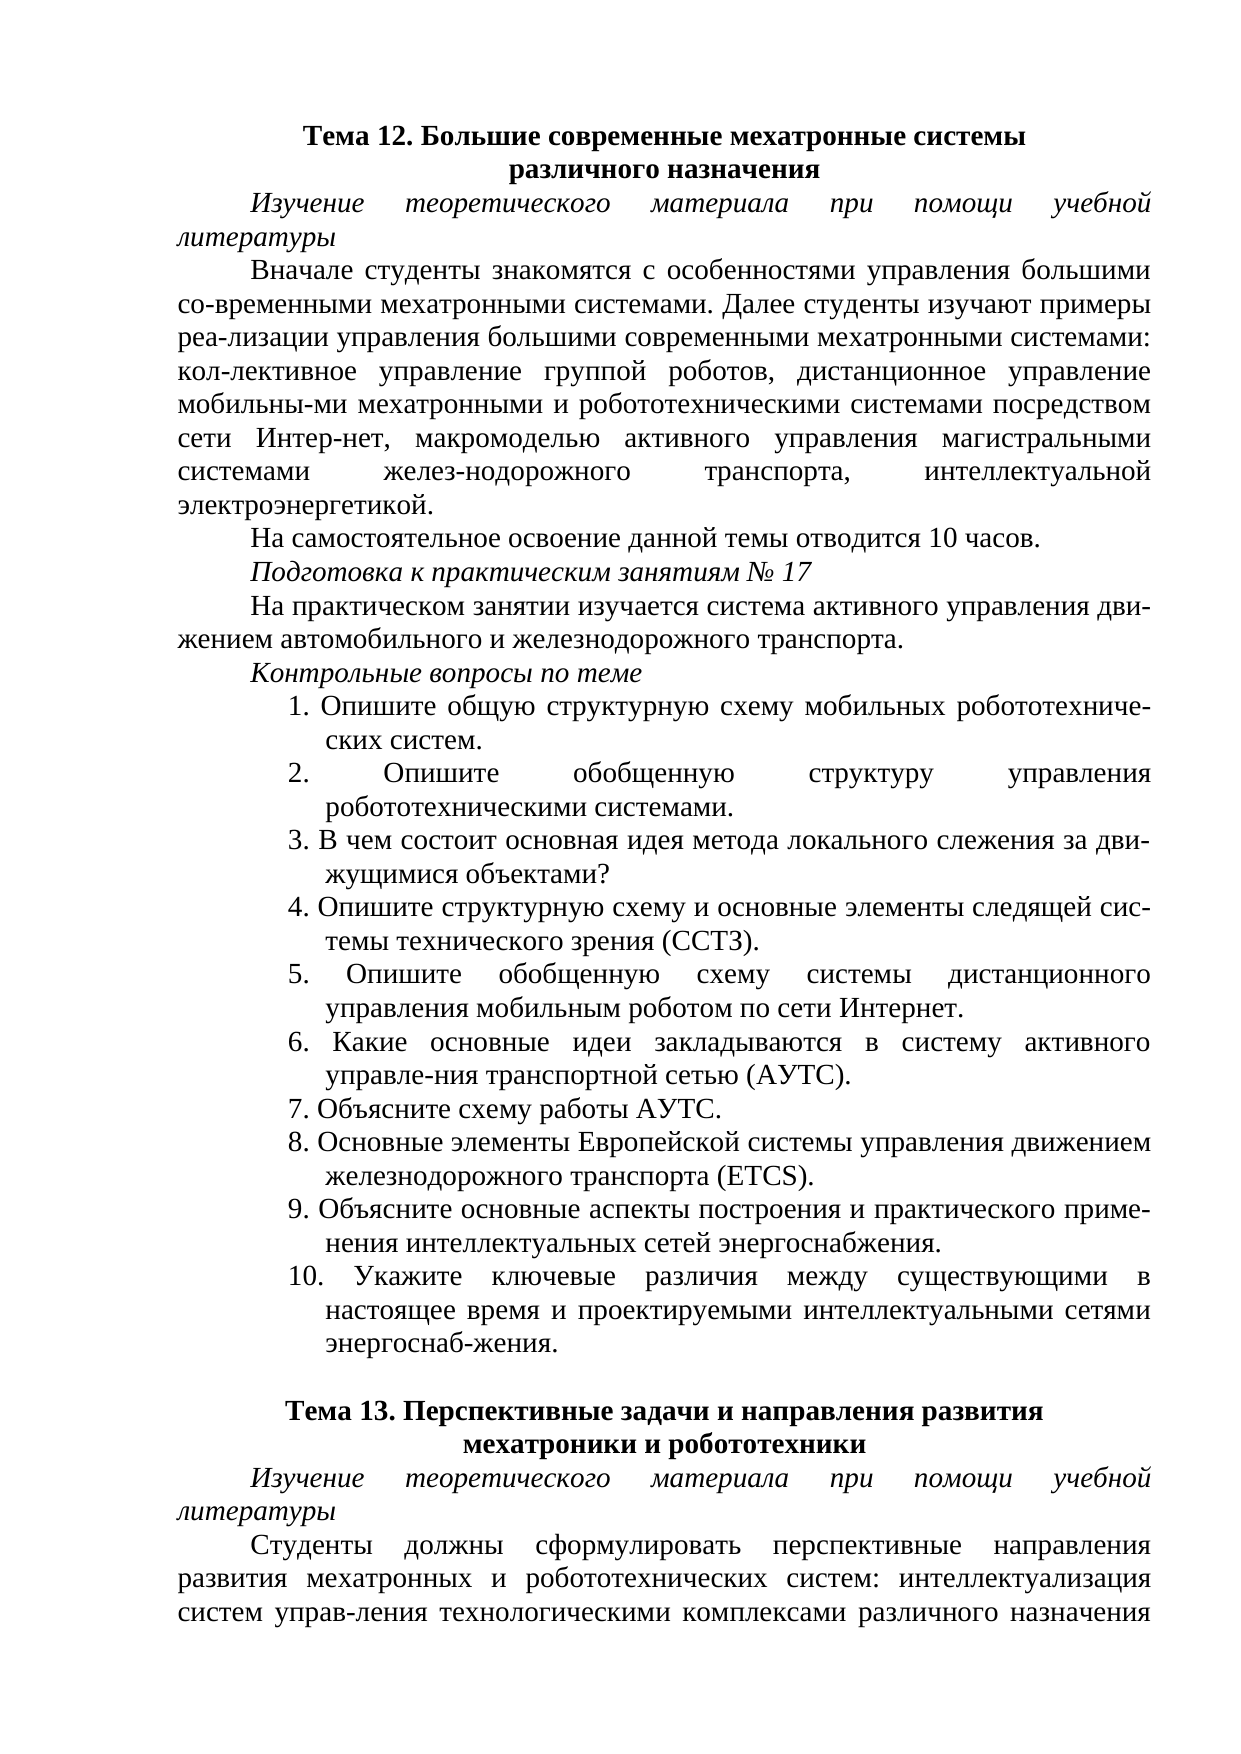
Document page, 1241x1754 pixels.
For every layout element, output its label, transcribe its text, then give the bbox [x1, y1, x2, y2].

text различного назначения [177, 152, 1152, 185]
text 8. Основные элементы Европейской системы управления движением железнодорожного транспорта (ETCS). [288, 1124, 1152, 1191]
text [177, 1527, 1152, 1627]
text 5. Опишите обобщенную схему системы дистанционного управления мобильным роботом по сети Интернет. [288, 957, 1152, 1024]
text 7. Объясните схему работы АУТС. [288, 1091, 1152, 1124]
text 3. В чем состоит основная идея метода локального слежения за дви-жущимися объектами? [288, 822, 1152, 889]
text Тема 13. Перспективные задачи и направления развития [177, 1393, 1152, 1426]
text Тема 12. Большие современные мехатронные системы [177, 118, 1152, 152]
text Подготовка к практическим занятиям № 17 [177, 554, 1152, 588]
text Вначале студенты знакомятся с особенностями управления большими со-временными мехатронными системами. Далее студенты изучают примеры реа-лизации управления большими современными мехатронными системами: кол-лективное управление группой роботов, дистанционное управление мобильны-ми мехатронными и робототехническими системами посредством сети Интер-нет, макромоделью активного управления магистральными системами желез-нодорожного транспорта, интеллектуальной электроэнергетикой. [177, 252, 1152, 521]
text Изучение теоретического материала при помощи учебной литературы [177, 185, 1152, 252]
text 10. Укажите ключевые различия между существующими в настоящее время и проектируемыми интеллектуальными сетями энергоснаб-жения. [288, 1258, 1152, 1359]
text 2. Опишите обобщенную структуру управления робототехническими системами. [288, 755, 1152, 822]
text 6. Какие основные идеи закладываются в систему активного управле-ния транспортной сетью (АУТС). [288, 1024, 1152, 1091]
text На практическом занятии изучается система активного управления дви-жением автомобильного и железнодорожного транспорта. [177, 588, 1152, 655]
text 1. Опишите общую структурную схему мобильных робототехниче-ских систем. [288, 688, 1152, 755]
text 4. Опишите структурную схему и основные элементы следящей сис-темы технического зрения (ССТЗ). [288, 889, 1152, 957]
text На самостоятельное освоение данной темы отводится 10 часов. [177, 521, 1152, 554]
text Контрольные вопросы по теме [177, 655, 1152, 688]
text мехатроники и робототехники [177, 1426, 1152, 1460]
text 9. Объясните основные аспекты построения и практического приме-нения интеллектуальных сетей энергоснабжения. [288, 1191, 1152, 1258]
text Изучение теоретического материала при помощи учебной литературы [177, 1460, 1152, 1527]
